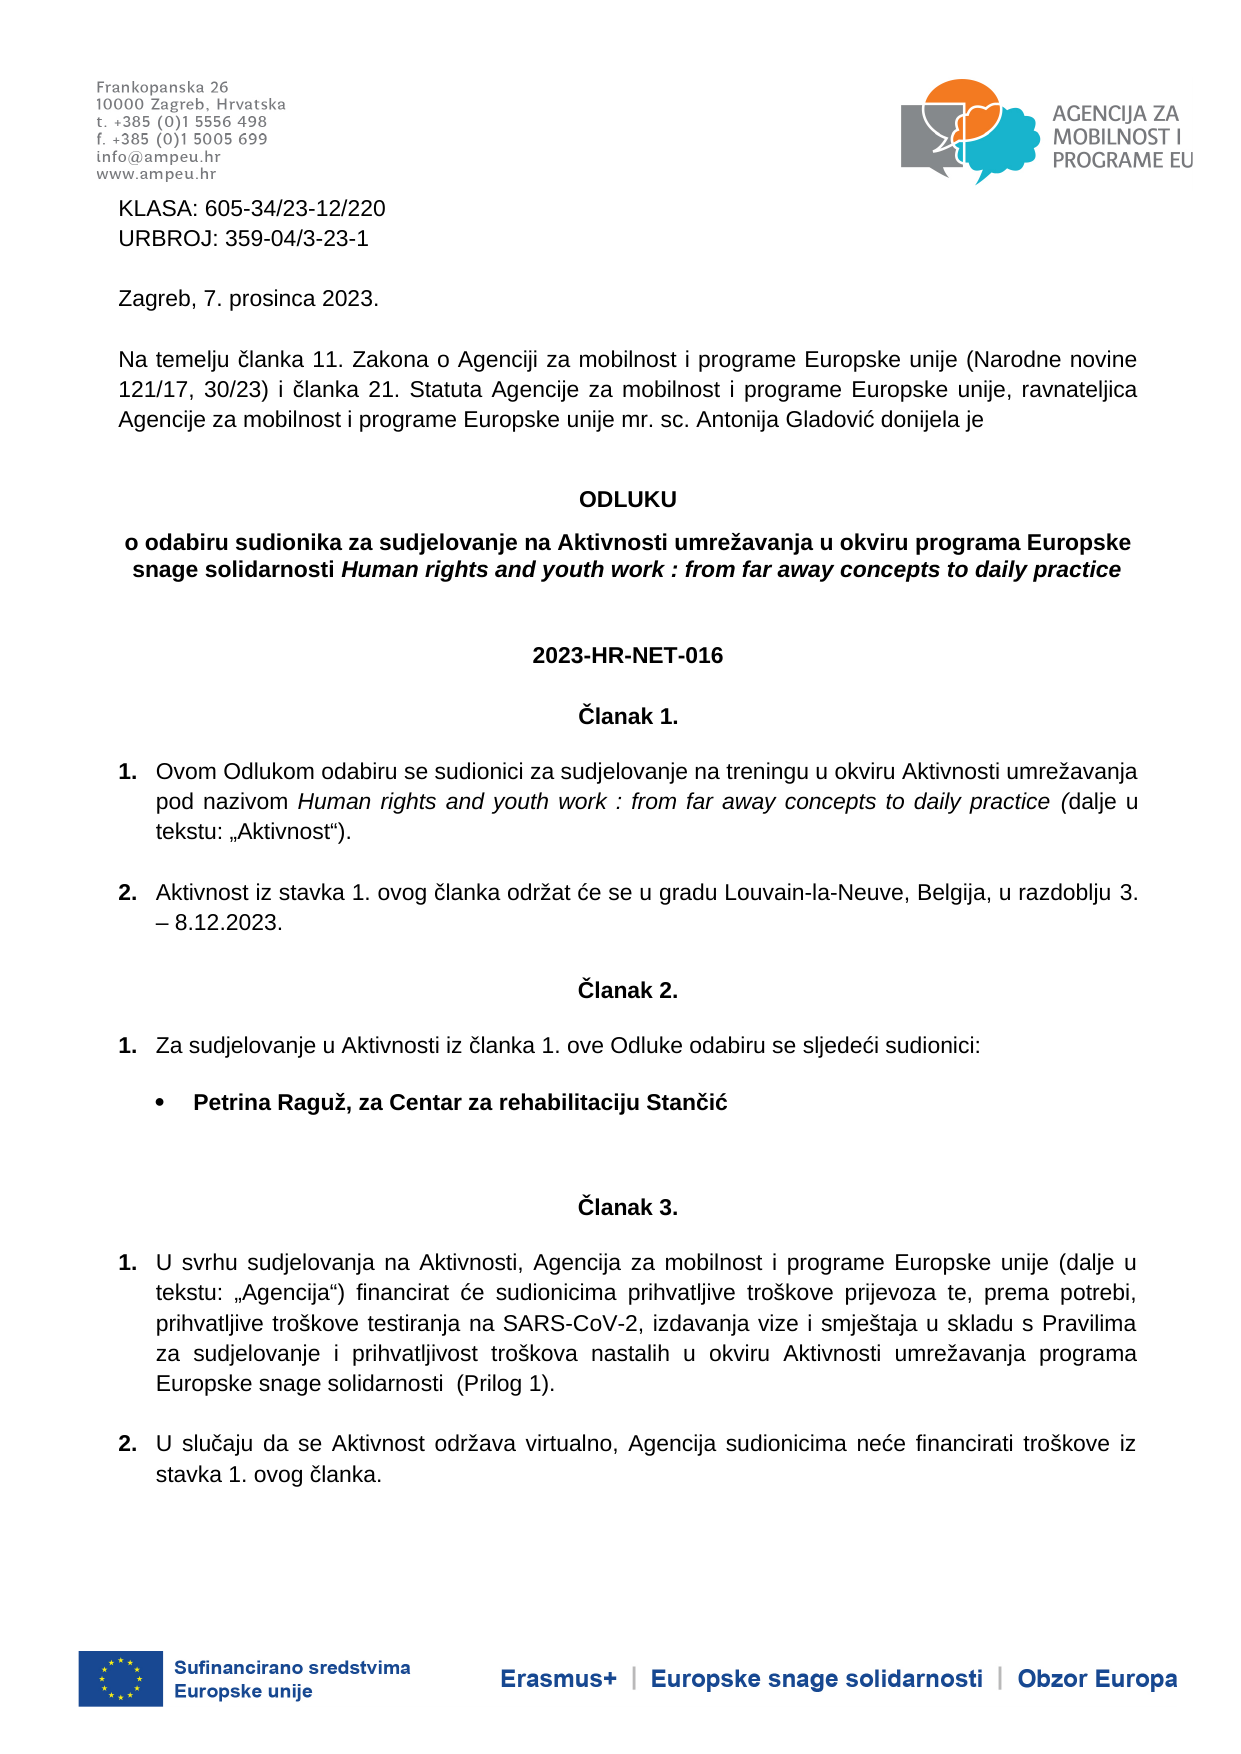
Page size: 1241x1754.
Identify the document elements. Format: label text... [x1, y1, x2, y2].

list Petrina Raguž, za Centar za rehabilitaciju Stančić [156, 1088, 1138, 1115]
text Članak 2. [118, 977, 1138, 1003]
text Članak 1. [118, 703, 1139, 729]
text Članak 3. [118, 1194, 1138, 1220]
text 2023-HR-NET-016 [118, 642, 1138, 669]
text ODLUKU [118, 486, 1138, 513]
list Ovom Odlukom odabiru se sudionici za sudjelovanje na treningu u okviru Aktivnosti umrežavanja pod nazivom Human rights and youth work : from far away concepts to daily practice (dalje u tekstu: „Aktivnost“). [118, 758, 1139, 845]
picture [96, 77, 1193, 191]
text o odabiru sudionika za sudjelovanje na Aktivnosti umrežavanja u okviru programa Europske snage solidarnosti Human rights and youth work : from far away concepts to daily practice [118, 529, 1138, 582]
text URBROJ: 359-04/3-23-1 [118, 225, 1139, 251]
list Aktivnost iz stavka 1. ovog članka održat će se u gradu Louvain-la-Neuve, Belgija, u razdoblju 3. – 8.12.2023. [118, 879, 1139, 935]
list Za sudjelovanje u Aktivnosti iz članka 1. ove Odluke odabiru se sljedeći sudionici: [118, 1032, 1138, 1058]
picture [78, 1651, 1178, 1707]
text KLASA: 605-34/23-12/220 [118, 133, 1139, 221]
text Na temelju članka 11. Zakona o Agenciji za mobilnost i programe Europske unije (Narodne novine 121/17, 30/23) i članka 21. Statuta Agencije za mobilnost i programe Europske unije, ravnateljica Agencije za mobilnost i programe Europske unije mr. sc. Antonija Gladović donijela je [118, 346, 1139, 433]
text Zagreb, 7. prosinca 2023. [118, 285, 1139, 312]
list U slučaju da se Aktivnost održava virtualno, Agencija sudionicima neće financirati troškove iz stavka 1. ovog članka. [118, 1430, 1138, 1487]
list U svrhu sudjelovanja na Aktivnosti, Agencija za mobilnost i programe Europske unije (dalje u tekstu: „Agencija“) financirat će sudionicima prihvatljive troškove prijevoza te, prema potrebi, prihvatljive troškove testiranja na SARS-CoV-2, izdavanja vize i smještaja u skladu s Pravilima za sudjelovanje i prihvatljivost troškova nastalih u okviru Aktivnosti umrežavanja programa Europske snage solidarnosti (Prilog 1). [118, 1249, 1138, 1396]
